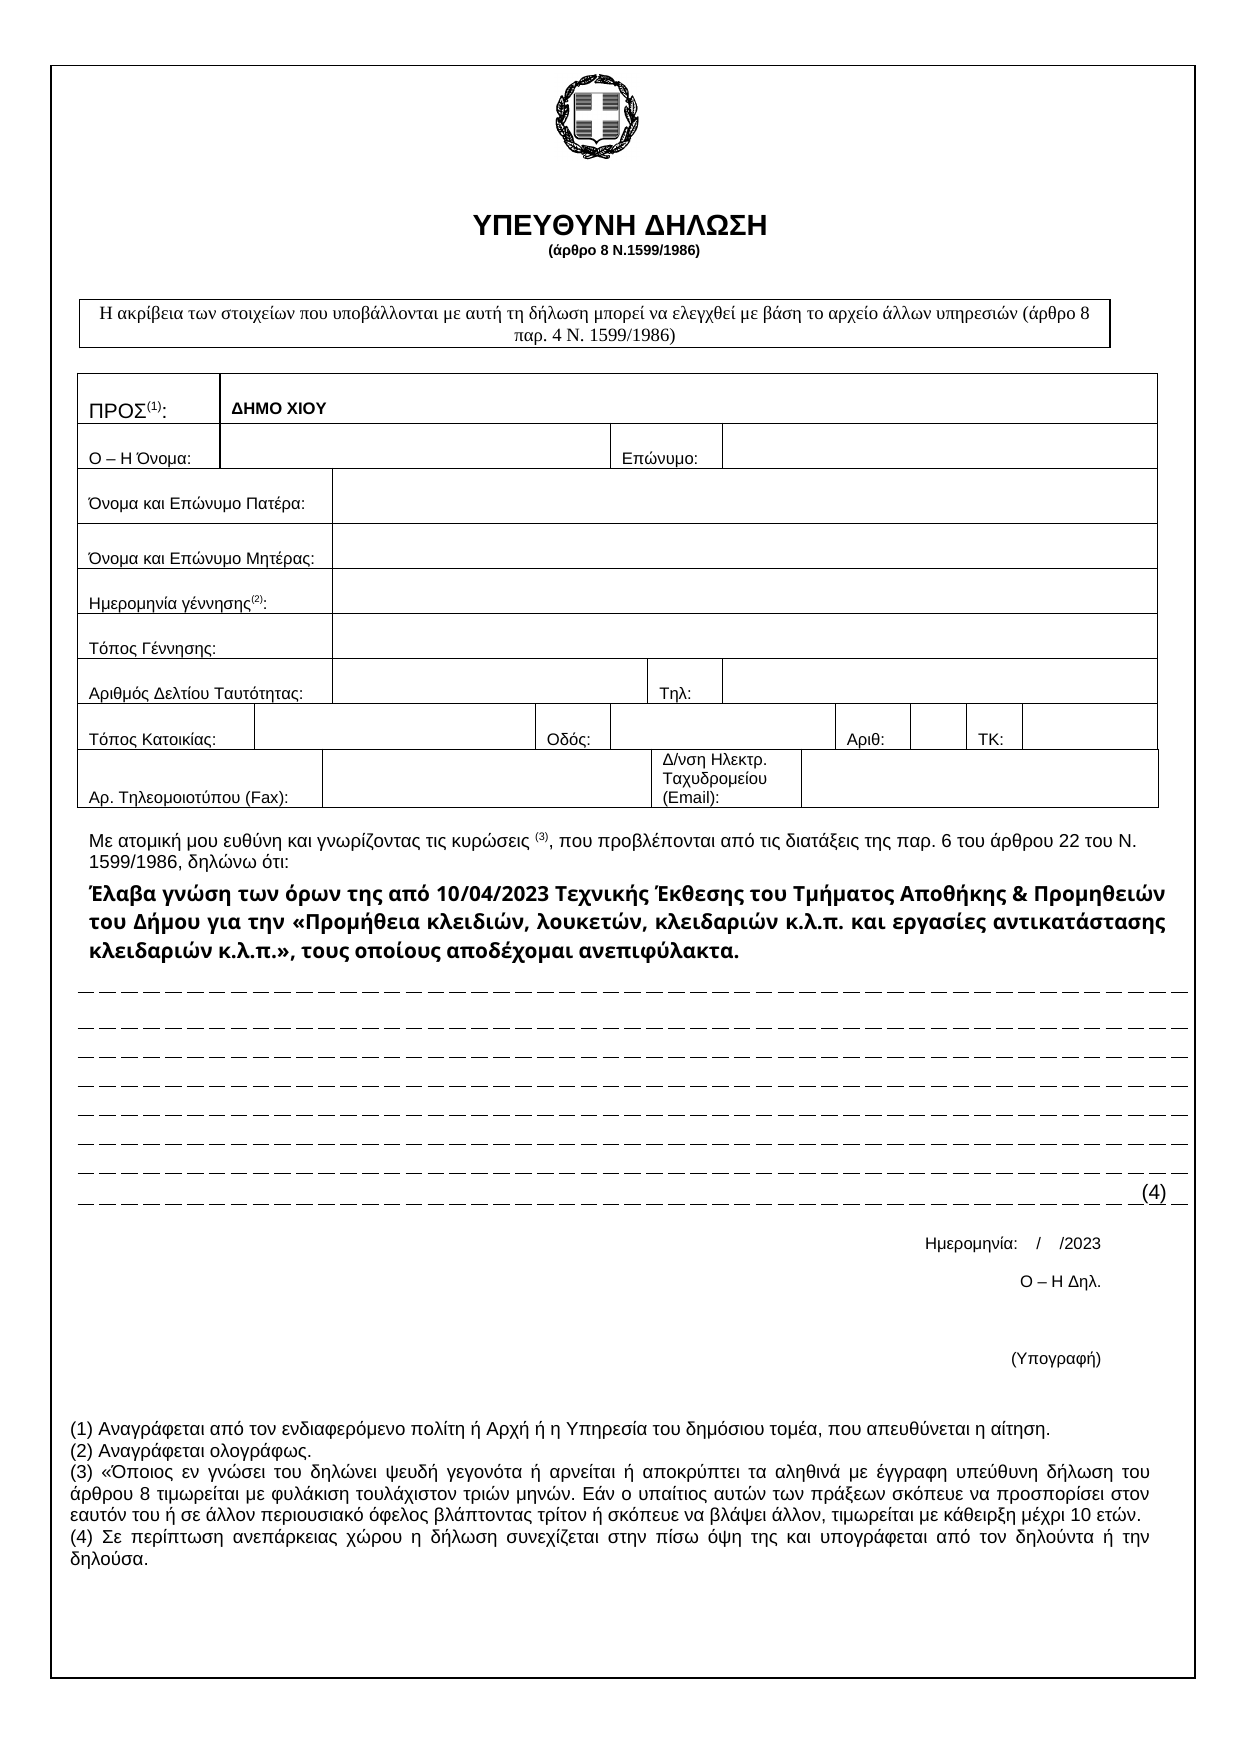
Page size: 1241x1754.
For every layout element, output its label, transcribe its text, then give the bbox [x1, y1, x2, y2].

table_cell Αριθ: [836, 704, 910, 748]
text (2) Αναγράφεται ολογράφως. [70, 1439, 1152, 1461]
table_cell [333, 659, 647, 703]
text Ο – Η Δηλ. [89, 1272, 1101, 1291]
table_cell [78, 1028, 1191, 1057]
table_header ΔΗΜΟ ΧΙΟΥ [221, 374, 1157, 422]
picture [553, 73, 640, 161]
table_cell [723, 659, 1157, 703]
subtitle ΥΠΕΥΘΥΝΗ ΔΗΛΩΣΗ [89, 208, 1152, 242]
table_cell Ημερομηνία γέννησης(2): [78, 569, 332, 613]
subtitle (άρθρο 8 Ν.1599/1986) [89, 242, 1152, 270]
table_cell [323, 750, 651, 807]
table_cell [333, 569, 1157, 613]
table_cell [611, 704, 835, 748]
table_cell Τηλ: [648, 659, 722, 703]
text Η ακρίβεια των στοιχείων που υποβάλλονται με αυτή τη δήλωση μπορεί να ελεγχθεί με βάση το αρχείο άλλων υπηρεσιών (άρθρο 8 παρ. 4 Ν. 1599/1986) [80, 300, 1109, 347]
table_cell [333, 524, 1157, 568]
table_cell [333, 614, 1157, 658]
table_header Με ατομική μου ευθύνη και γνωρίζοντας τις κυρώσεις (3), που προβλέπονται από τις διατάξεις της παρ. 6 του άρθρου 22 του Ν. 1599/1986, δηλώνω ότι: [78, 808, 1191, 873]
table_cell [78, 1115, 1191, 1144]
table_cell Οδός: [536, 704, 610, 748]
table_cell Τόπος Κατοικίας: [78, 704, 254, 748]
text (Υπογραφή) [89, 1348, 1101, 1368]
text (4) Σε περίπτωση ανεπάρκειας χώρου η δήλωση συνεχίζεται στην πίσω όψη της και υπογράφεται από τον δηλούντα ή την δηλούσα. [70, 1526, 1152, 1569]
table_cell [78, 1144, 1191, 1172]
table_cell [78, 992, 1191, 1028]
table_cell [911, 704, 966, 748]
table_cell Αρ. Τηλεομοιοτύπου (Fax): [78, 750, 322, 807]
table_cell [78, 1057, 1191, 1086]
table_header ΠΡΟΣ(1): [78, 374, 219, 422]
text Ημερομηνία: / /2023 [89, 1233, 1101, 1253]
table_cell Επώνυμο: [611, 424, 722, 468]
table_cell [255, 704, 535, 748]
table_cell (4) [78, 1173, 1191, 1204]
table_cell [333, 469, 1157, 522]
text (1) Αναγράφεται από τον ενδιαφερόμενο πολίτη ή Αρχή ή η Υπηρεσία του δημόσιου τομέα, που απευθύνεται η αίτηση. [70, 1418, 1152, 1439]
table_cell ΤΚ: [967, 704, 1022, 748]
table_cell [78, 1086, 1191, 1115]
table_cell Ο – Η Όνομα: [78, 424, 219, 468]
table_cell [723, 424, 1157, 468]
text (3) «Όποιος εν γνώσει του δηλώνει ψευδή γεγονότα ή αρνείται ή αποκρύπτει τα αληθινά με έγγραφη υπεύθυνη δήλωση του άρθρου 8 τιμωρείται με φυλάκιση τουλάχιστον τριών μηνών. Εάν ο υπαίτιος αυτών των πράξεων σκόπευε να προσπορίσει στον εαυτόν του ή σε άλλον περιουσιακό όφελος βλάπτοντας τρίτον ή σκόπευε να βλάψει άλλον, τιμωρείται με κάθειρξη μέχρι 10 ετών. [70, 1461, 1152, 1526]
table_cell Τόπος Γέννησης: [78, 614, 332, 658]
table_cell [1023, 704, 1157, 748]
table_cell Έλαβα γνώση των όρων της από 10/04/2023 Τεχνικής Έκθεσης του Τμήματος Αποθήκης & Προμηθειών του Δήμου για την «Προμήθεια κλειδιών, λουκετών, κλειδαριών κ.λ.π. και εργασίες αντικατάστασης κλειδαριών κ.λ.π.», τους οποίους αποδέχομαι ανεπιφύλακτα. [78, 873, 1191, 992]
table_cell [802, 750, 1158, 807]
table_cell Όνομα και Επώνυμο Πατέρα: [78, 469, 332, 522]
table_cell Δ/νση Ηλεκτρ. Ταχυδρομείου (Εmail): [652, 750, 801, 807]
table_cell [221, 424, 610, 468]
table_cell Όνομα και Επώνυμο Μητέρας: [78, 524, 332, 568]
table_cell Αριθμός Δελτίου Ταυτότητας: [78, 659, 332, 703]
